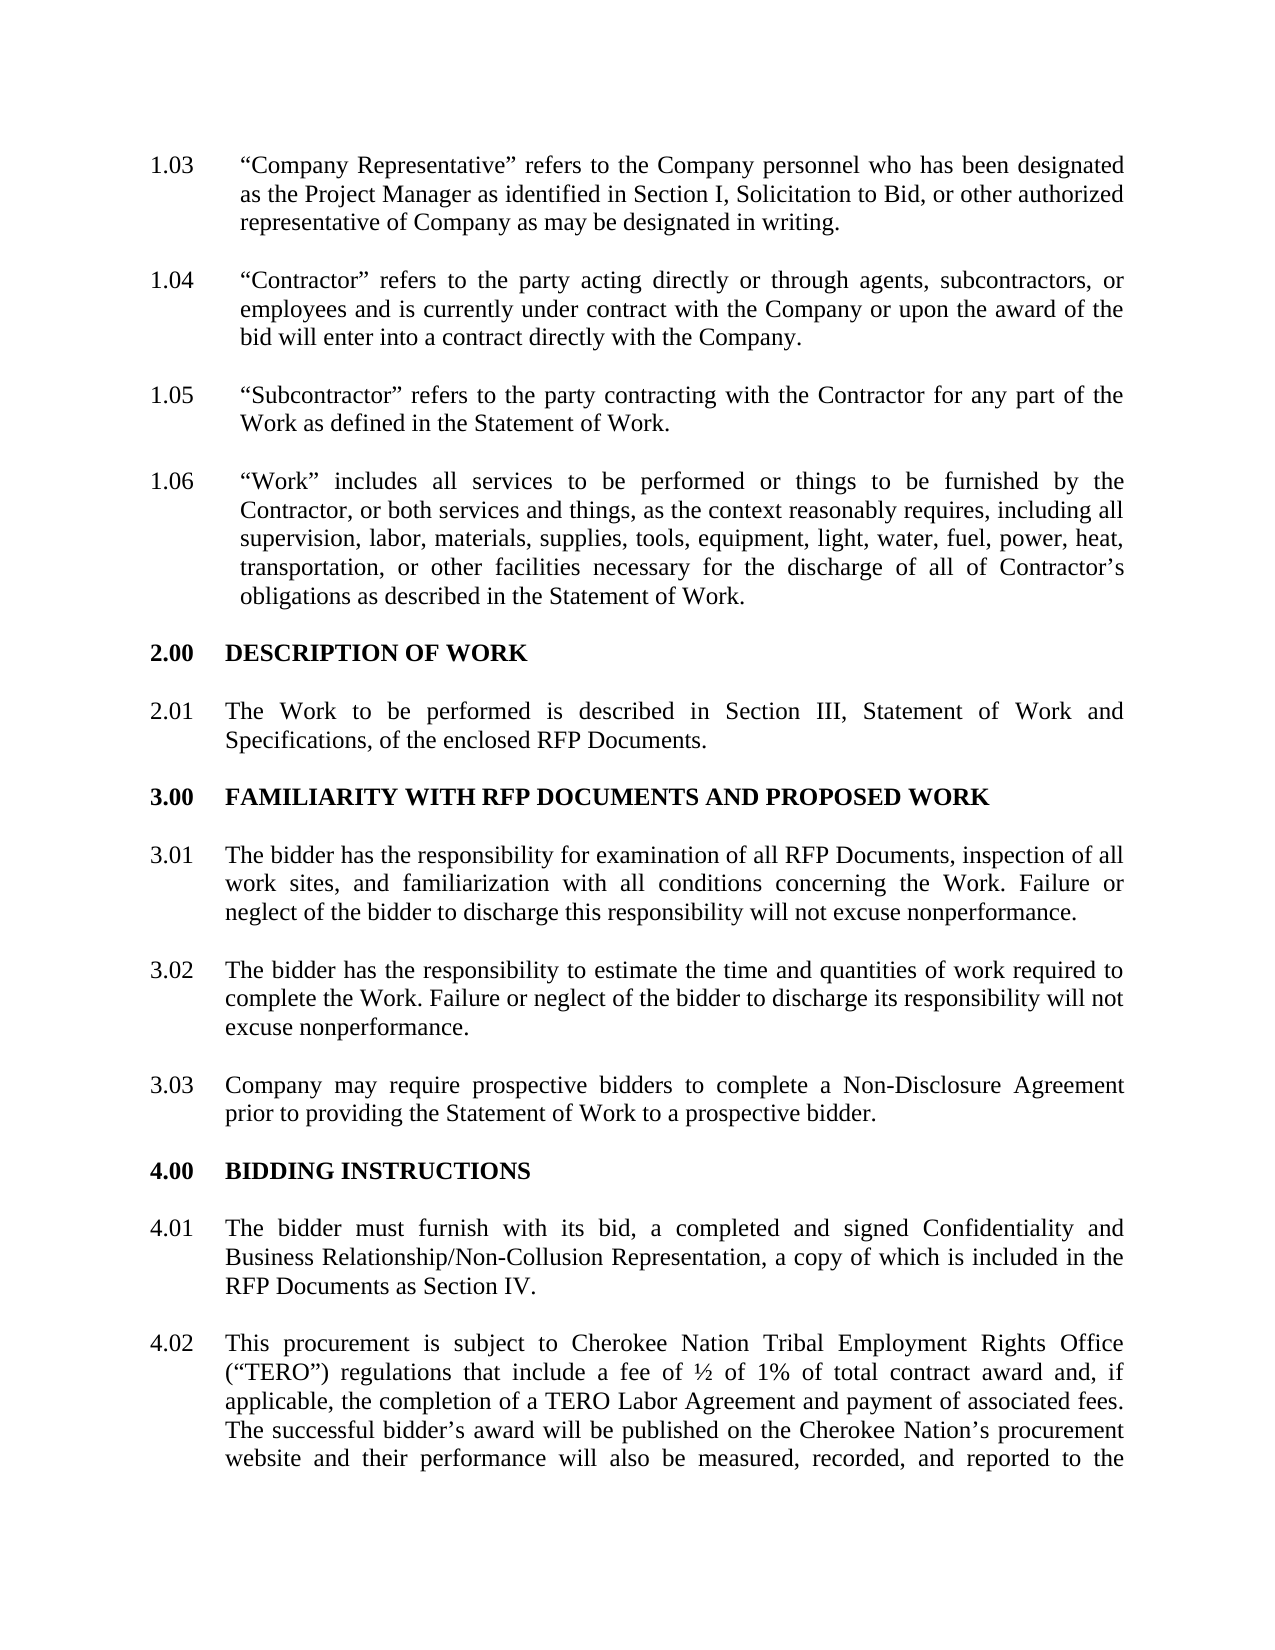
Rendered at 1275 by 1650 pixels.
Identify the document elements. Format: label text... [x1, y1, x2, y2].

text 1.04 “Contractor” refers to the party acting directly or through agents, subcontractors, or employees and is currently under contract with the Company or upon the award of the bid will enter into a contract directly with the Company. [150, 265, 1125, 351]
text 3.01 The bidder has the responsibility for examination of all RFP Documents, inspection of all work sites, and familiarization with all conditions concerning the Work. Failure or neglect of the bidder to discharge this responsibility will not excuse nonperformance. [150, 840, 1125, 926]
text 1.05 “Subcontractor” refers to the party contracting with the Contractor for any part of the Work as defined in the Statement of Work. [150, 380, 1125, 437]
text 4.00 BIDDING INSTRUCTIONS [150, 1156, 1125, 1185]
text 3.03 Company may require prospective bidders to complete a Non-Disclosure Agreement prior to providing the Statement of Work to a prospective bidder. [150, 1070, 1125, 1127]
text 4.01 The bidder must furnish with its bid, a completed and signed Confidentiality and Business Relationship/Non-Collusion Representation, a copy of which is included in the RFP Documents as Section IV. [150, 1213, 1125, 1300]
text 2.01 The Work to be performed is described in Section III, Statement of Work and Specifications, of the enclosed RFP Documents. [150, 696, 1125, 753]
text 3.00 FAMILIARITY WITH RFP DOCUMENTS AND PROPOSED WORK [150, 782, 1125, 811]
text 1.06 “Work” includes all services to be performed or things to be furnished by the Contractor, or both services and things, as the context reasonably requires, including all supervision, labor, materials, supplies, tools, equipment, light, water, fuel, power, heat, transportation, or other facilities necessary for the discharge of all of Contractor’s obligations as described in the Statement of Work. [150, 466, 1125, 610]
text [150, 1328, 1125, 1472]
text 3.02 The bidder has the responsibility to estimate the time and quantities of work required to complete the Work. Failure or neglect of the bidder to discharge its responsibility will not excuse nonperformance. [150, 955, 1125, 1041]
text 2.00 DESCRIPTION OF WORK [150, 638, 1125, 667]
text 1.03 “Company Representative” refers to the Company personnel who has been designated as the Project Manager as identified in Section I, Solicitation to Bid, or other authorized representative of Company as may be designated in writing. [150, 150, 1125, 236]
